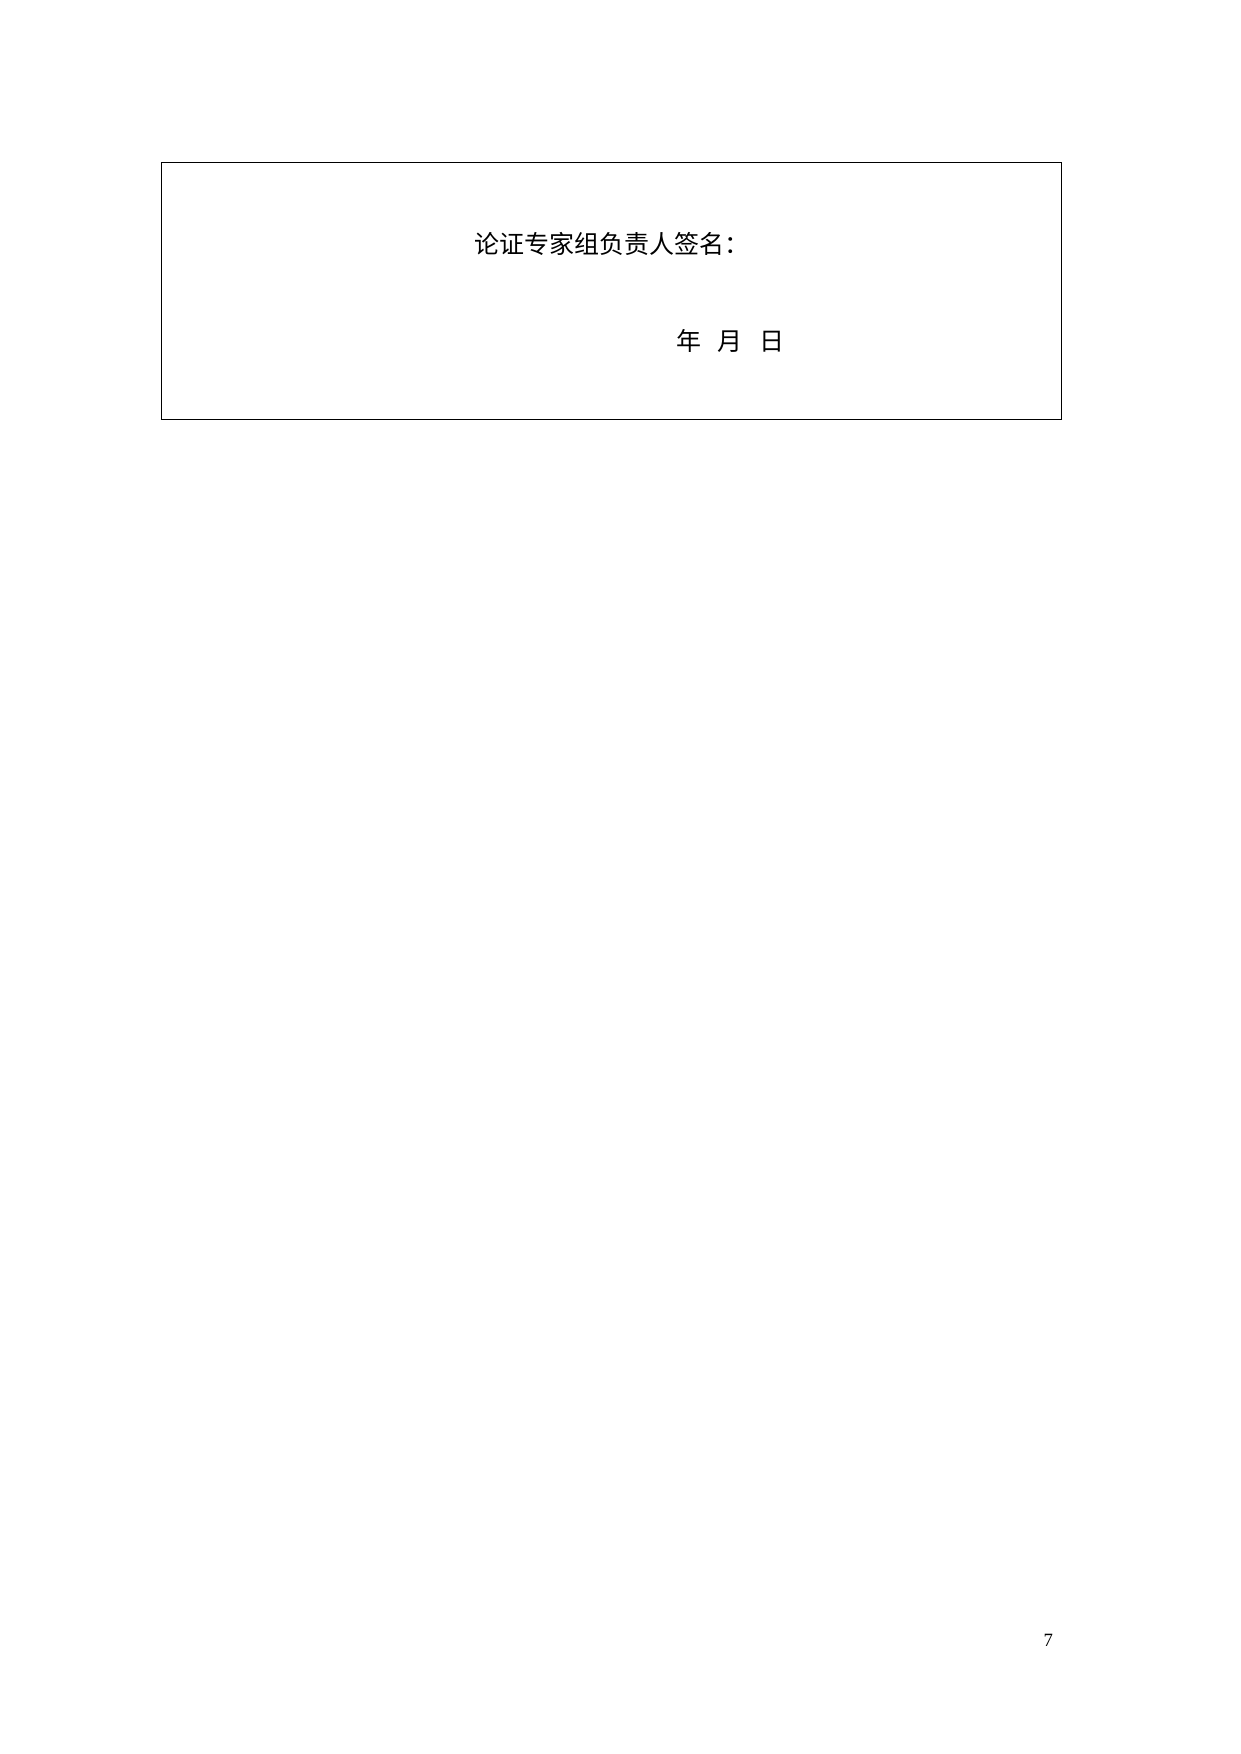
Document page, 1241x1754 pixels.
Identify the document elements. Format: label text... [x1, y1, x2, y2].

table_cell 论证专家组负责人签名： 年 月 日 [162, 163, 1061, 419]
